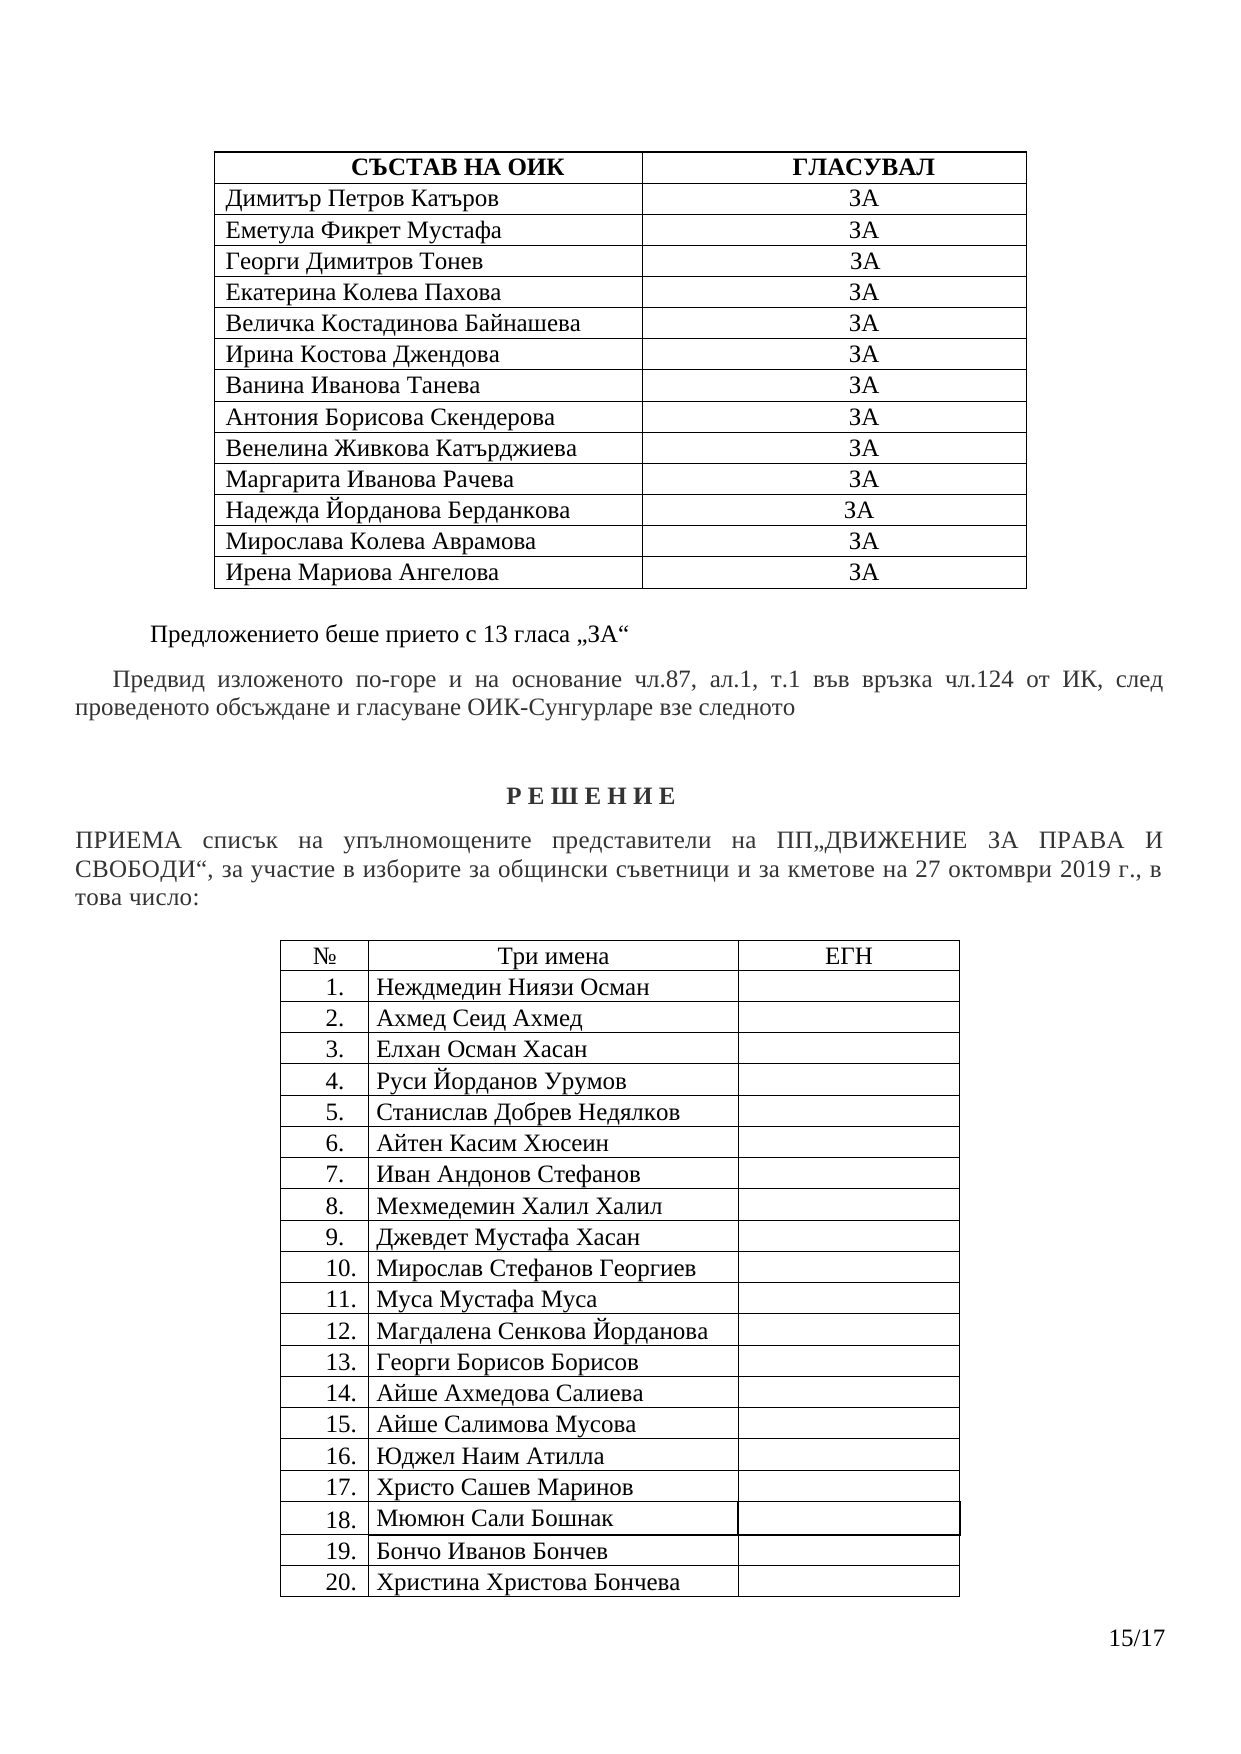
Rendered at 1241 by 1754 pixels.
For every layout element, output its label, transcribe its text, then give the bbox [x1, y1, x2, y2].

table_cell ЗА [643, 464, 1026, 494]
table_cell Ирена Мариова Ангелова [215, 557, 642, 587]
table_cell [739, 1252, 959, 1282]
table_cell Антония Борисова Скендерова [215, 402, 642, 432]
table_header № [281, 941, 368, 969]
table_cell ЗА [643, 184, 1026, 214]
table_cell [739, 1346, 959, 1376]
table_cell Ахмед Сеид Ахмед [369, 1002, 738, 1032]
table_cell Елхан Осман Хасан [369, 1033, 738, 1063]
table_cell Мирослав Стефанов Георгиев [369, 1252, 738, 1282]
table_cell [281, 1346, 368, 1376]
table_cell ЗА [643, 215, 1026, 245]
table_cell ЗА [643, 526, 1026, 556]
table_cell ЗА [643, 557, 1026, 587]
table_cell [281, 971, 368, 1001]
table_cell ЗА [643, 370, 1026, 401]
table_cell [281, 1158, 368, 1188]
table_cell [281, 1033, 368, 1063]
table_cell [281, 1002, 368, 1032]
table_cell [739, 1502, 959, 1534]
table_cell Христина Христова Бончева [369, 1566, 738, 1596]
table_cell [281, 1064, 368, 1094]
table_cell ЗА [643, 339, 1026, 369]
table_cell [281, 1471, 368, 1501]
table_header ЕГН [739, 941, 959, 969]
table_cell [739, 971, 959, 1001]
table_cell Юджел Наим Атилла [369, 1439, 738, 1469]
table_cell ЗА [643, 246, 1026, 276]
table_cell [281, 1127, 368, 1157]
text Предвид изложеното по-горе и на основание чл.87, ал.1, т.1 във връзка чл.124 от ИК, след проведеното обсъждане и гласуване ОИК-Сунгурларе взе следното [75, 664, 1165, 721]
table_cell [739, 1377, 959, 1407]
table_cell [281, 1377, 368, 1407]
table_cell Димитър Петров Катъров [215, 184, 642, 214]
table_cell Ванина Иванова Танева [215, 370, 642, 401]
table_cell Руси Йорданов Урумов [369, 1064, 738, 1094]
table_cell [739, 1033, 959, 1063]
table_cell Айтен Касим Хюсеин [369, 1127, 738, 1157]
table_cell Айше Ахмедова Салиева [369, 1377, 738, 1407]
table_cell [739, 1566, 959, 1596]
table_cell Джевдет Мустафа Хасан [369, 1221, 738, 1251]
table_cell Мехмедемин Халил Халил [369, 1189, 738, 1219]
table_cell Еметула Фикрет Мустафа [215, 215, 642, 245]
table_cell ЗА [643, 308, 1026, 338]
text Предложението беше прието с 13 гласа „ЗА“ [150, 220, 1165, 648]
table_cell Маргарита Иванова Рачева [215, 464, 642, 494]
table_cell Иван Андонов Стефанов [369, 1158, 738, 1188]
table_cell [281, 1252, 368, 1282]
table_cell Екатерина Колева Пахова [215, 277, 642, 307]
table_cell Георги Борисов Борисов [369, 1346, 738, 1376]
table_cell Мюмюн Сали Бошнак [369, 1502, 737, 1534]
table_cell Айше Салимова Мусова [369, 1408, 738, 1438]
table_cell Мирослава Колева Аврамова [215, 526, 642, 556]
text Р Е Ш Е Н И Е [75, 781, 1165, 810]
table_cell [739, 1471, 959, 1501]
table_cell [281, 1535, 368, 1565]
table_cell [281, 1408, 368, 1438]
table_cell [281, 1189, 368, 1219]
table_header Три имена [369, 941, 738, 969]
table_cell Муса Мустафа Муса [369, 1283, 738, 1313]
table_cell Бончо Иванов Бончев [369, 1536, 738, 1565]
table_header ГЛАСУВАЛ [643, 153, 1026, 182]
table_cell [739, 1314, 959, 1344]
table_cell [739, 1096, 959, 1126]
table_cell Величка Костадинова Байнашева [215, 308, 642, 338]
table_cell [281, 1566, 368, 1596]
table_cell Георги Димитров Тонев [215, 246, 642, 276]
table_cell Христо Сашев Маринов [369, 1471, 738, 1501]
table_cell [281, 1439, 368, 1469]
table_cell Ирина Костова Джендова [215, 339, 642, 369]
table_cell [281, 1502, 368, 1534]
table_cell [739, 1221, 959, 1251]
text ПРИЕМА списък на упълномощените представители на ПП„ДВИЖЕНИЕ ЗА ПРАВА И СВОБОДИ“, за участие в изборите за общински съветници и за кметове на 27 октомври 2019 г., в това число: [75, 826, 1165, 911]
table_cell [739, 1536, 959, 1565]
table_cell Магдалена Сенкова Йорданова [369, 1314, 738, 1344]
table_cell Венелина Живкова Катърджиева [215, 433, 642, 463]
table_cell [281, 1314, 368, 1344]
table_cell [739, 1064, 959, 1094]
table_cell [281, 1096, 368, 1126]
table_cell [739, 1127, 959, 1157]
table_cell Надежда Йорданова Берданкова [215, 495, 642, 525]
table_cell [739, 1439, 959, 1469]
table_cell ЗА [643, 402, 1026, 432]
table_header СЪСТАВ НА ОИК [215, 153, 642, 182]
table_cell [281, 1221, 368, 1251]
table_cell [739, 1158, 959, 1188]
table_cell ЗА [643, 495, 1026, 525]
table_cell ЗА [643, 433, 1026, 463]
table_cell [739, 1189, 959, 1219]
table_cell [739, 1002, 959, 1032]
table_cell [281, 1283, 368, 1313]
table_cell [739, 1408, 959, 1438]
table_cell Неждмедин Ниязи Осман [369, 971, 738, 1001]
table_cell ЗА [643, 277, 1026, 307]
table_cell [739, 1283, 959, 1313]
table_cell Станислав Добрев Недялков [369, 1096, 738, 1126]
